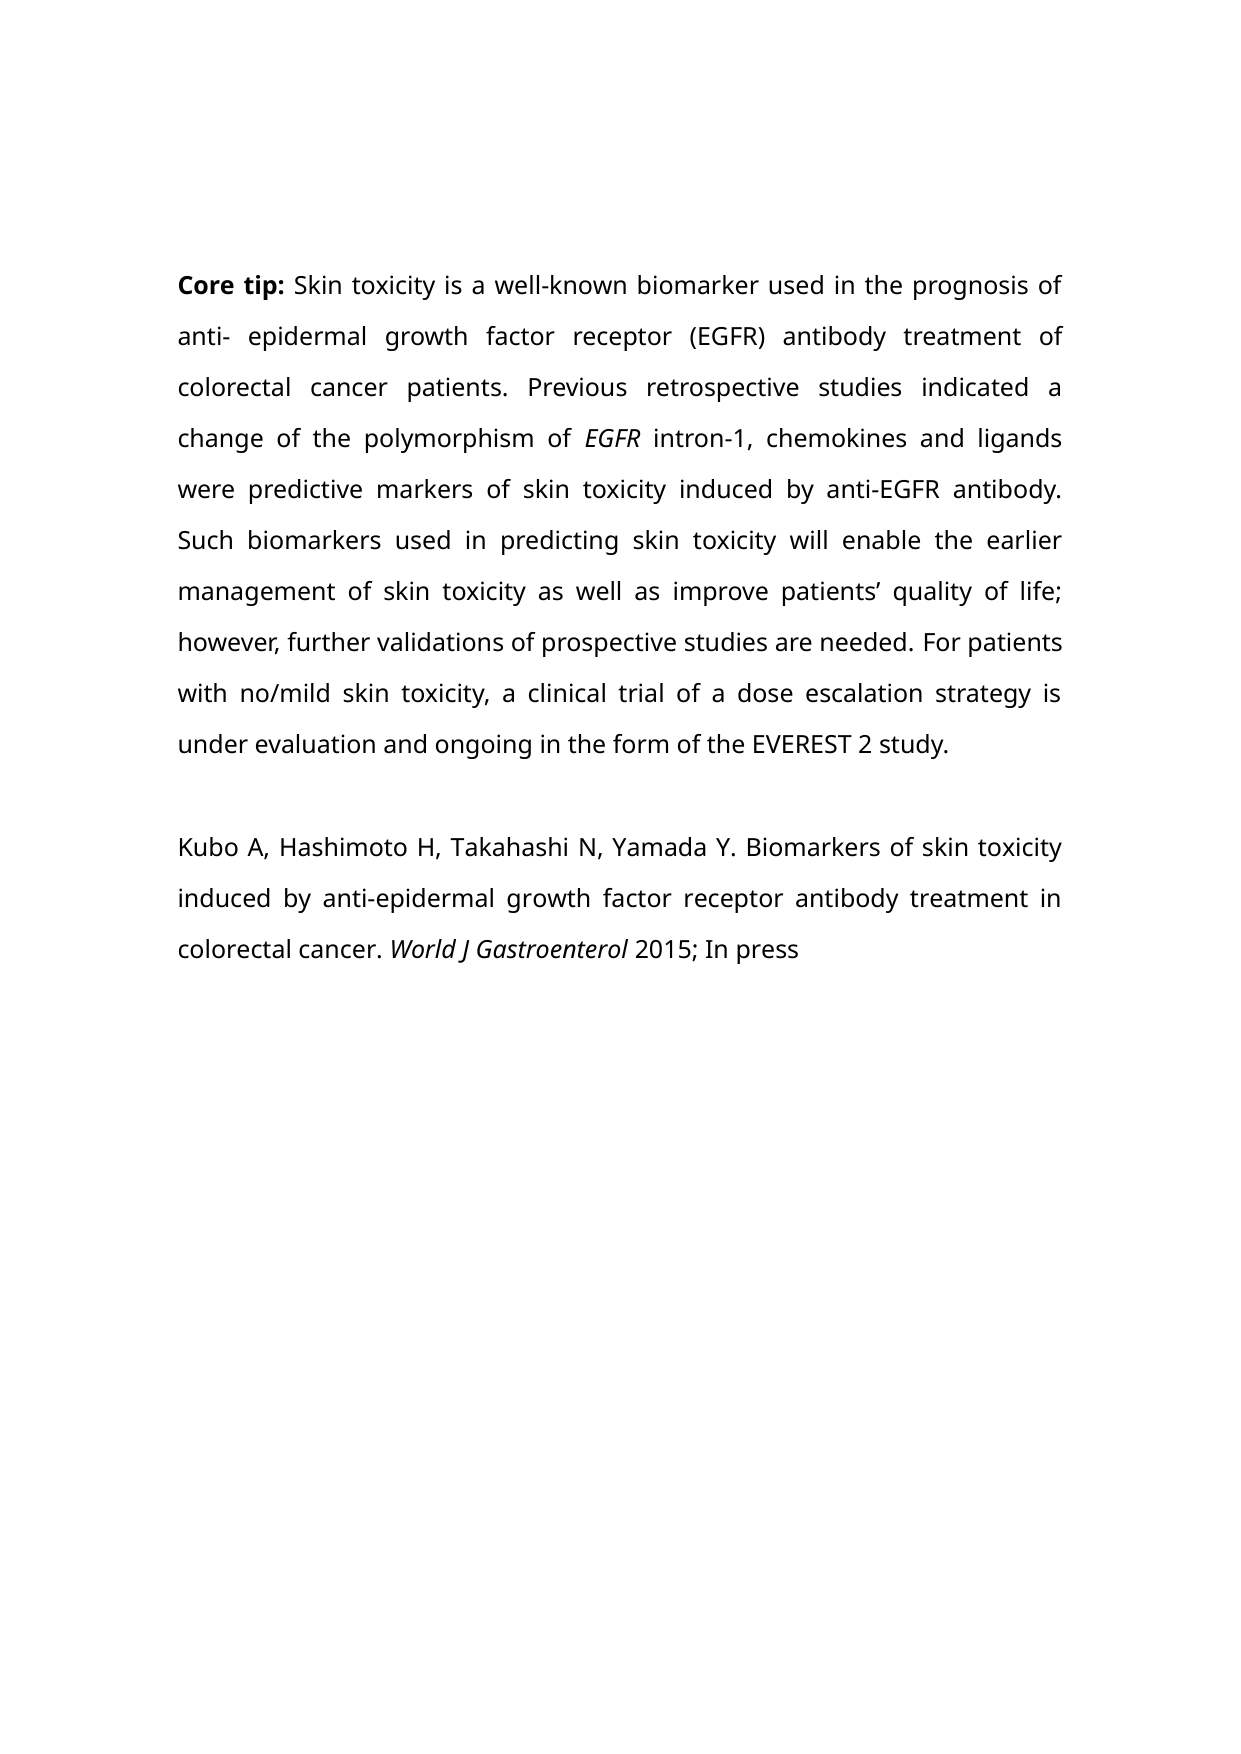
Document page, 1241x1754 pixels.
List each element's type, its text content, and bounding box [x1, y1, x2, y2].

text Core tip: Skin toxicity is a well-known biomarker used in the prognosis of anti- epidermal growth factor receptor (EGFR) antibody treatment of colorectal cancer patients. Previous retrospective studies indicated a change of the polymorphism of EGFR intron-1, chemokines and ligands were predictive markers of skin toxicity induced by anti-EGFR antibody. Such biomarkers used in predicting skin toxicity will enable the earlier management of skin toxicity as well as improve patients’ quality of life; however, further validations of prospective studies are needed. For patients with no/mild skin toxicity, a clinical trial of a dose escalation strategy is under evaluation and ongoing in the form of the EVEREST 2 study. [177, 268, 1063, 761]
text Kubo A, Hashimoto H, Takahashi N, Yamada Y. Biomarkers of skin toxicity induced by anti-epidermal growth factor receptor antibody treatment in colorectal cancer. World J Gastroenterol 2015; In press [177, 829, 1063, 965]
